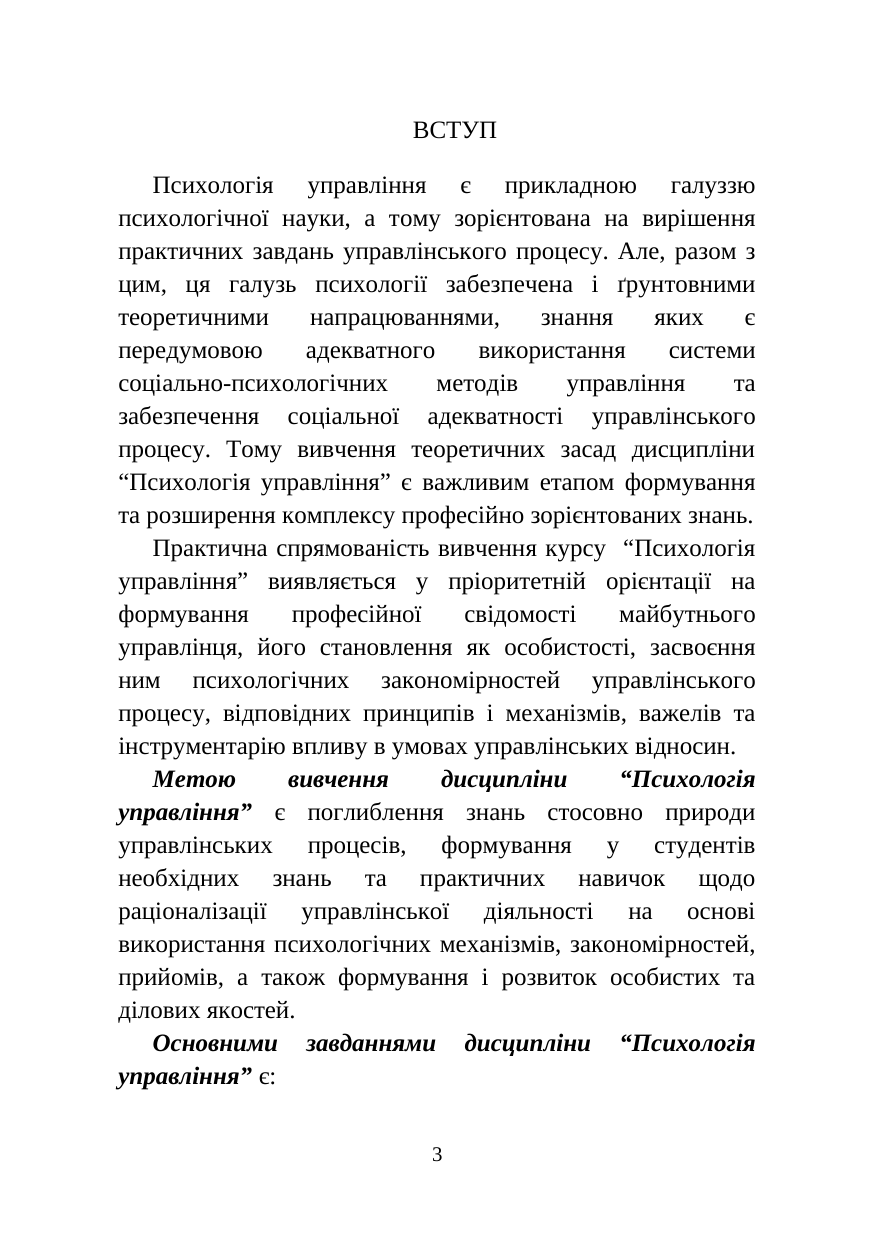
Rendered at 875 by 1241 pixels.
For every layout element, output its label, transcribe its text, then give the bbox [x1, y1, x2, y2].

text Психологія управління є прикладною галуззю психологічної науки, а тому зорієнтована на вирішення практичних завдань управлінського процесу. Але, разом з цим, ця галузь психології забезпечена і ґрунтовними теоретичними напрацюваннями, знання яких є передумовою адекватного використання системи соціально-психологічних методів управління та забезпечення соціальної адекватності управлінського процесу. Тому вивчення теоретичних засад дисципліни “Психологія управління” є важливим етапом формування та розширення комплексу професійно зорієнтованих знань. [118, 170, 756, 529]
text Вступ [118, 118, 756, 144]
text Основними завданнями дисципліни “Психологія управління” є: [118, 1028, 756, 1090]
text Метою вивчення дисципліни “Психологія управління” є поглиблення знань стосовно природи управлінських процесів, формування у студентів необхідних знань та практичних навичок щодо раціоналізації управлінської діяльності на основі використання психологічних механізмів, закономірностей, прийомів, а також формування і розвиток особистих та ділових якостей. [118, 764, 756, 1024]
text Практична спрямованість вивчення курсу “Психологія управління” виявляється у пріоритетній орієнтації на формування професійної свідомості майбутнього управлінця, його становлення як особистості, засвоєння ним психологічних закономірностей управлінського процесу, відповідних принципів і механізмів, важелів та інструментарію впливу в умовах управлінських відносин. [118, 533, 756, 760]
